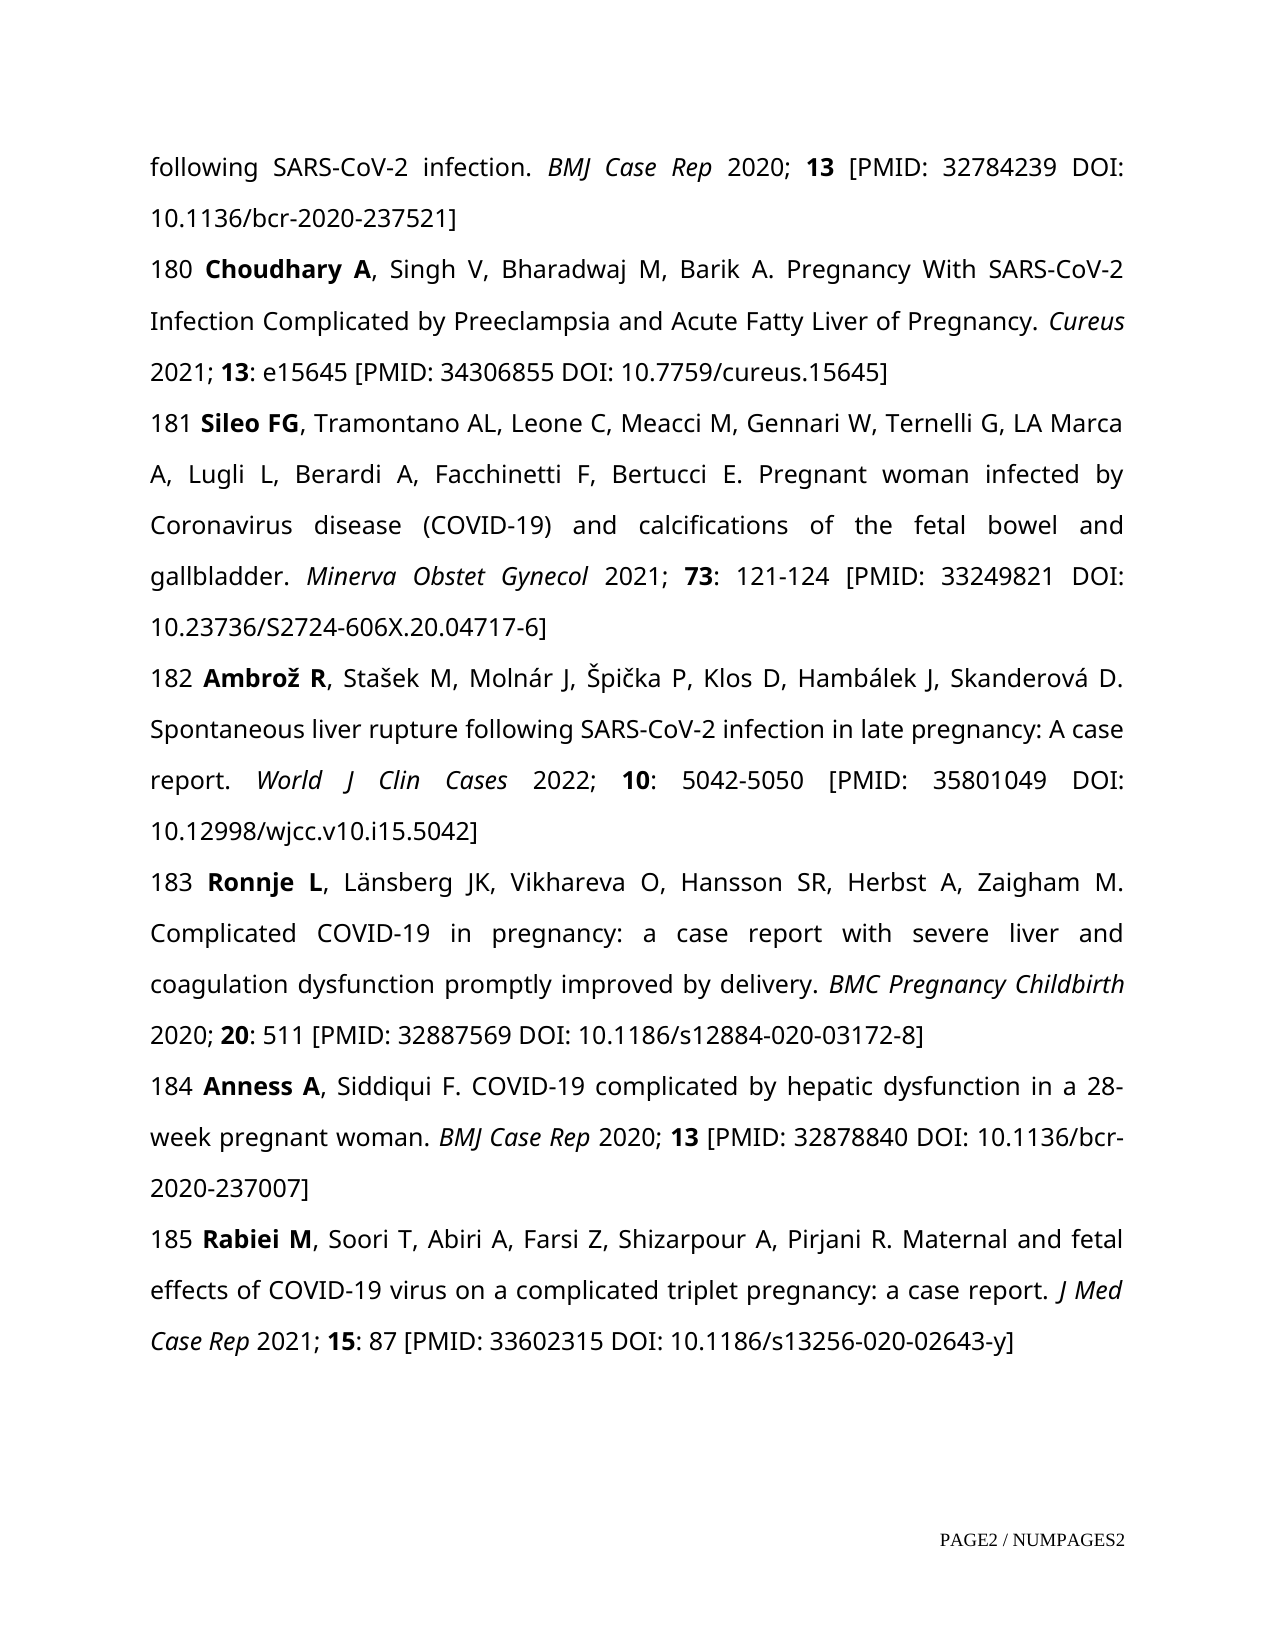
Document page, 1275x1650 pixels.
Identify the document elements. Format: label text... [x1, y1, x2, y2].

text 183 Ronnje L, Länsberg JK, Vikhareva O, Hansson SR, Herbst A, Zaigham M. Complicated COVID-19 in pregnancy: a case report with severe liver and coagulation dysfunction promptly improved by delivery. BMC Pregnancy Childbirth 2020; 20: 511 [PMID: 32887569 DOI: 10.1186/s12884-020-03172-8] [150, 864, 1125, 1052]
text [150, 150, 1125, 235]
text 184 Anness A, Siddiqui F. COVID-19 complicated by hepatic dysfunction in a 28-week pregnant woman. BMJ Case Rep 2020; 13 [PMID: 32878840 DOI: 10.1136/bcr-2020-237007] [150, 1069, 1125, 1205]
text 180 Choudhary A, Singh V, Bharadwaj M, Barik A. Pregnancy With SARS-CoV-2 Infection Complicated by Preeclampsia and Acute Fatty Liver of Pregnancy. Cureus 2021; 13: e15645 [PMID: 34306855 DOI: 10.7759/cureus.15645] [150, 252, 1125, 388]
text 181 Sileo FG, Tramontano AL, Leone C, Meacci M, Gennari W, Ternelli G, LA Marca A, Lugli L, Berardi A, Facchinetti F, Bertucci E. Pregnant woman infected by Coronavirus disease (COVID-19) and calcifications of the fetal bowel and gallbladder. Minerva Obstet Gynecol 2021; 73: 121-124 [PMID: 33249821 DOI: 10.23736/S2724-606X.20.04717-6] [150, 405, 1125, 643]
text 185 Rabiei M, Soori T, Abiri A, Farsi Z, Shizarpour A, Pirjani R. Maternal and fetal effects of COVID-19 virus on a complicated triplet pregnancy: a case report. J Med Case Rep 2021; 15: 87 [PMID: 33602315 DOI: 10.1186/s13256-020-02643-y] [150, 1222, 1125, 1358]
text 182 Ambrož R, Stašek M, Molnár J, Špička P, Klos D, Hambálek J, Skanderová D. Spontaneous liver rupture following SARS-CoV-2 infection in late pregnancy: A case report. World J Clin Cases 2022; 10: 5042-5050 [PMID: 35801049 DOI: 10.12998/wjcc.v10.i15.5042] [150, 660, 1125, 848]
